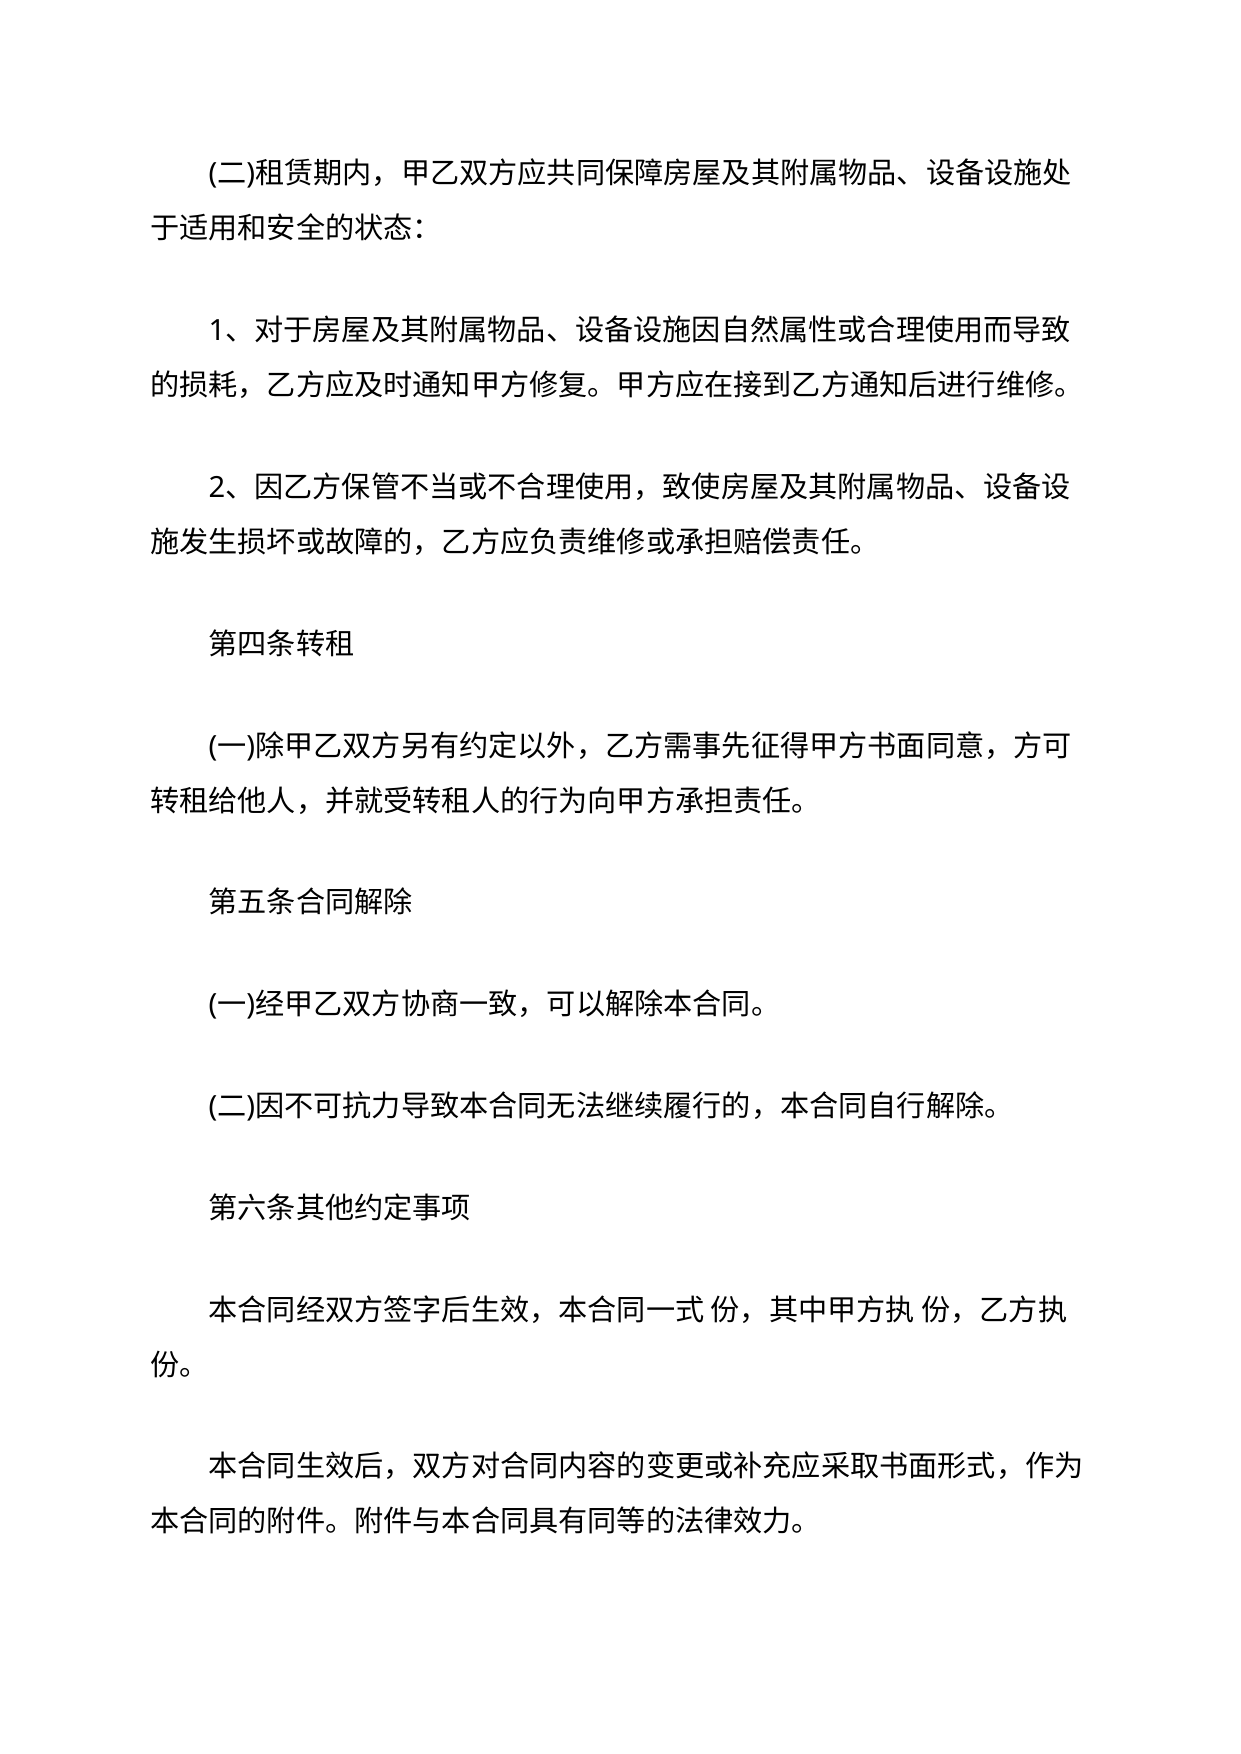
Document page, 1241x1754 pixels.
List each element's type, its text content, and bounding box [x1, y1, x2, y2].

text 本合同生效后，双方对合同内容的变更或补充应采取书面形式，作为本合同的附件。附件与本合同具有同等的法律效力。 [150, 1443, 1090, 1540]
text 1、对于房屋及其附属物品、设备设施因自然属性或合理使用而导致的损耗，乙方应及时通知甲方修复。甲方应在接到乙方通知后进行维修。 [150, 307, 1090, 404]
text 第四条转租 [150, 620, 1090, 663]
text 第六条其他约定事项 [150, 1184, 1090, 1227]
text (一)经甲乙双方协商一致，可以解除本合同。 [150, 981, 1090, 1023]
text (二)租赁期内，甲乙双方应共同保障房屋及其附属物品、设备设施处于适用和安全的状态： [150, 150, 1090, 247]
text (一)除甲乙双方另有约定以外，乙方需事先征得甲方书面同意，方可转租给他人，并就受转租人的行为向甲方承担责任。 [150, 722, 1090, 819]
text 本合同经双方签字后生效，本合同一式 份，其中甲方执 份，乙方执 份。 [150, 1286, 1090, 1383]
text 第五条合同解除 [150, 879, 1090, 921]
text (二)因不可抗力导致本合同无法继续履行的，本合同自行解除。 [150, 1083, 1090, 1125]
text 2、因乙方保管不当或不合理使用，致使房屋及其附属物品、设备设施发生损坏或故障的，乙方应负责维修或承担赔偿责任。 [150, 463, 1090, 561]
